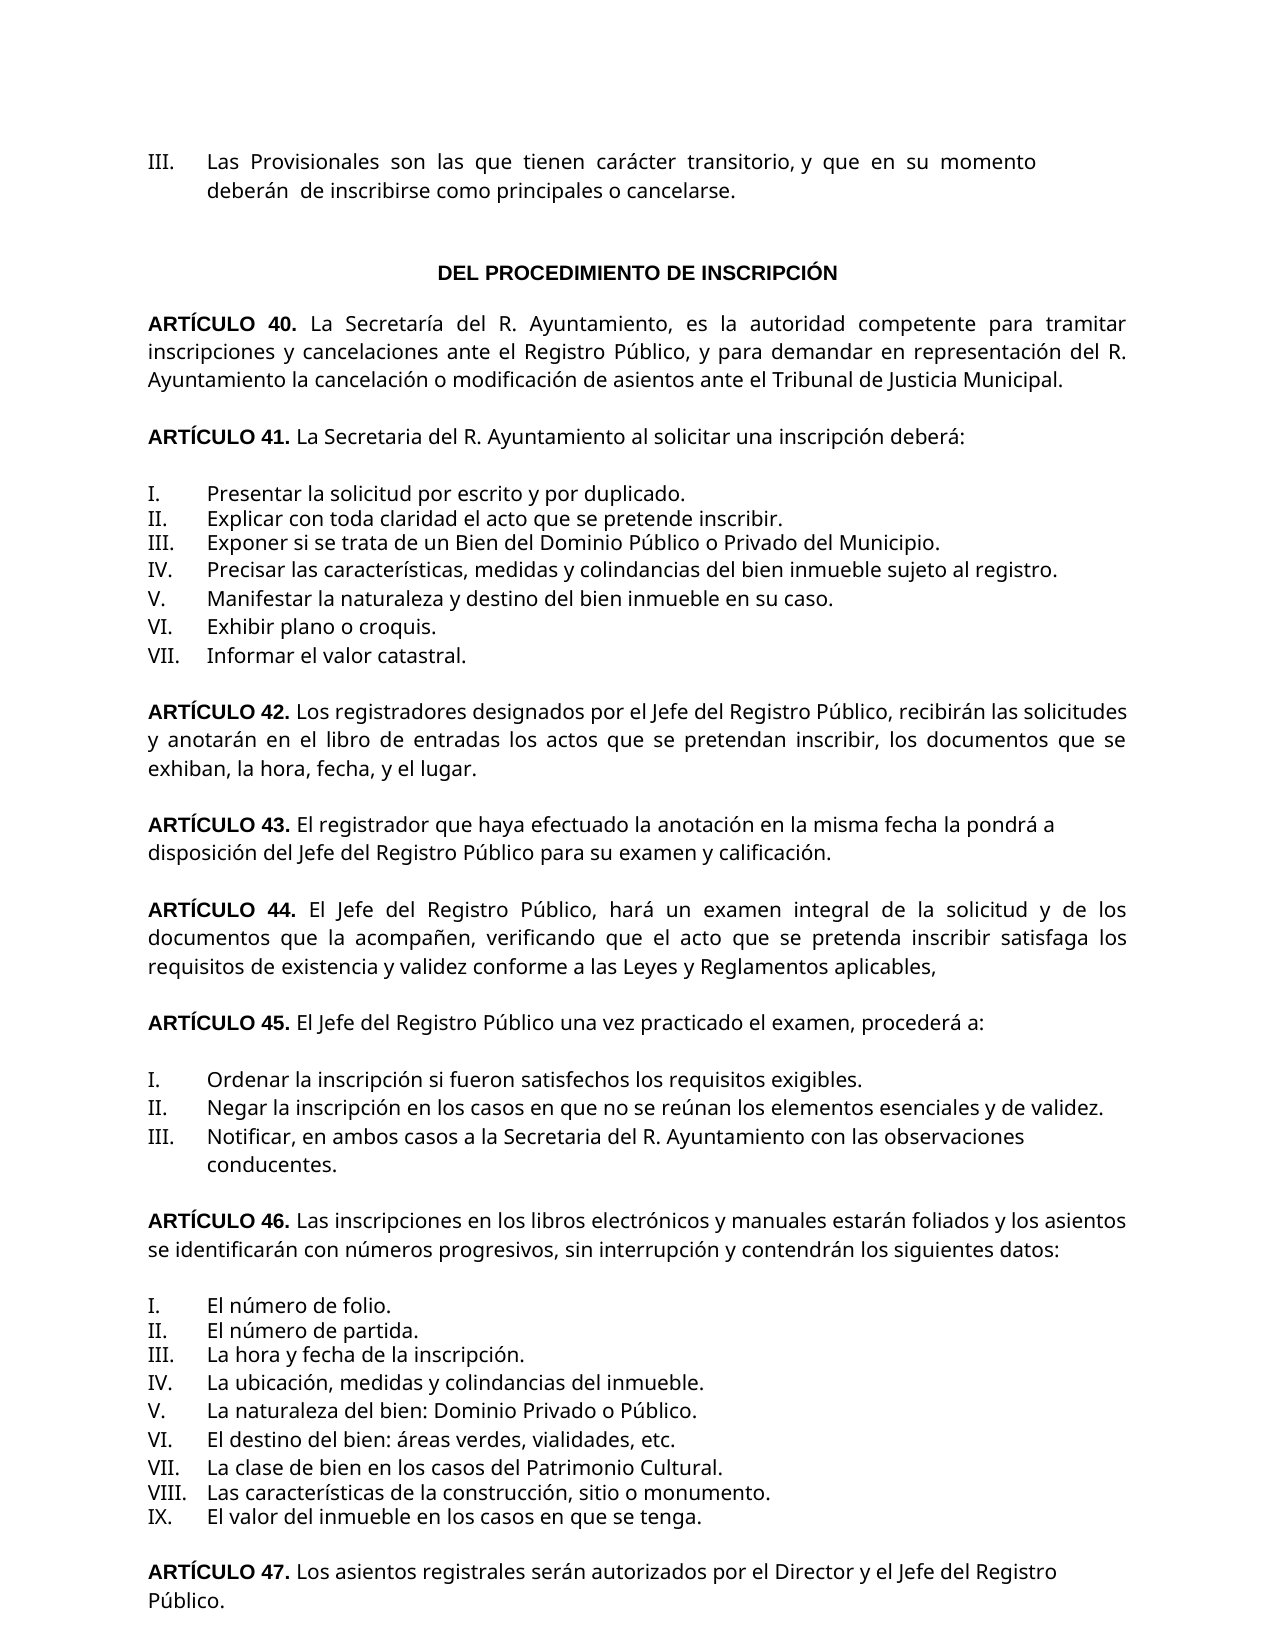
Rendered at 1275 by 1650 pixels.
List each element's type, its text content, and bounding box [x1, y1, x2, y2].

text ARTÍCULO 40. La Secretaría del R. Ayuntamiento, es la autoridad competente para tramitar inscripciones y cancelaciones ante el Registro Público, y para demandar en representación del R. Ayuntamiento la cancelación o modificación de asientos ante el Tribunal de Justicia Municipal. [148, 309, 1127, 394]
text ARTÍCULO 41. La Secretaria del R. Ayuntamiento al solicitar una inscripción deberá: [148, 422, 1139, 450]
list La ubicación, medidas y colindancias del inmueble. [148, 1368, 1139, 1396]
list La naturaleza del bien: Dominio Privado o Público. [148, 1396, 1139, 1424]
subtitle DEL PROCEDIMIENTO DE INSCRIPCIÓN [169, 261, 1106, 284]
list Informar el valor catastral. [148, 641, 1139, 669]
list La clase de bien en los casos del Patrimonio Cultural. [148, 1453, 1139, 1482]
list Manifestar la naturaleza y destino del bien inmueble en su caso. [148, 584, 1139, 612]
list El número de partida. [148, 1320, 1139, 1344]
list Exhibir plano o croquis. [148, 612, 1139, 641]
text ARTÍCULO 46. Las inscripciones en los libros electrónicos y manuales estarán foliados y los asientos se identificarán con números progresivos, sin interrupción y contendrán los siguientes datos: [148, 1206, 1128, 1263]
list Las Provisionales son las que tienen carácter transitorio, y que en su momento deberán de inscribirse como principales o cancelarse. [148, 147, 1127, 204]
list Negar la inscripción en los casos en que no se reúnan los elementos esenciales y de validez. [148, 1093, 1139, 1122]
text ARTÍCULO 44. El Jefe del Registro Público, hará un examen integral de la solicitud y de los documentos que la acompañen, verificando que el acto que se pretenda inscribir satisfaga los requisitos de existencia y validez conforme a las Leyes y Reglamentos aplicables, [148, 895, 1128, 980]
list Notificar, en ambos casos a la Secretaria del R. Ayuntamiento con las observaciones conducentes. [148, 1122, 1139, 1179]
list Las características de la construcción, sitio o monumento. [148, 1482, 1139, 1505]
list Explicar con toda claridad el acto que se pretende inscribir. [148, 508, 1139, 532]
list Ordenar la inscripción si fueron satisfechos los requisitos exigibles. [148, 1065, 1139, 1093]
list Precisar las características, medidas y colindancias del bien inmueble sujeto al registro. [148, 555, 1139, 584]
list La hora y fecha de la inscripción. [148, 1344, 1139, 1368]
text ARTÍCULO 43. El registrador que haya efectuado la anotación en la misma fecha la pondrá a disposición del Jefe del Registro Público para su examen y calificación. [148, 810, 1139, 867]
list El destino del bien: áreas verdes, vialidades, etc. [148, 1425, 1139, 1453]
list Exponer si se trata de un Bien del Dominio Público o Privado del Municipio. [148, 532, 1139, 555]
list El valor del inmueble en los casos en que se tenga. [148, 1505, 1139, 1529]
text ARTÍCULO 45. El Jefe del Registro Público una vez practicado el examen, procederá a: [148, 1008, 1139, 1036]
list Presentar la solicitud por escrito y por duplicado. [148, 479, 1139, 508]
text ARTÍCULO 47. Los asientos registrales serán autorizados por el Director y el Jefe del Registro Público. [148, 1557, 1139, 1614]
list El número de folio. [148, 1291, 1139, 1320]
text ARTÍCULO 42. Los registradores designados por el Jefe del Registro Público, recibirán las solicitudes y anotarán en el libro de entradas los actos que se pretendan inscribir, los documentos que se exhiban, la hora, fecha, y el lugar. [148, 697, 1128, 782]
